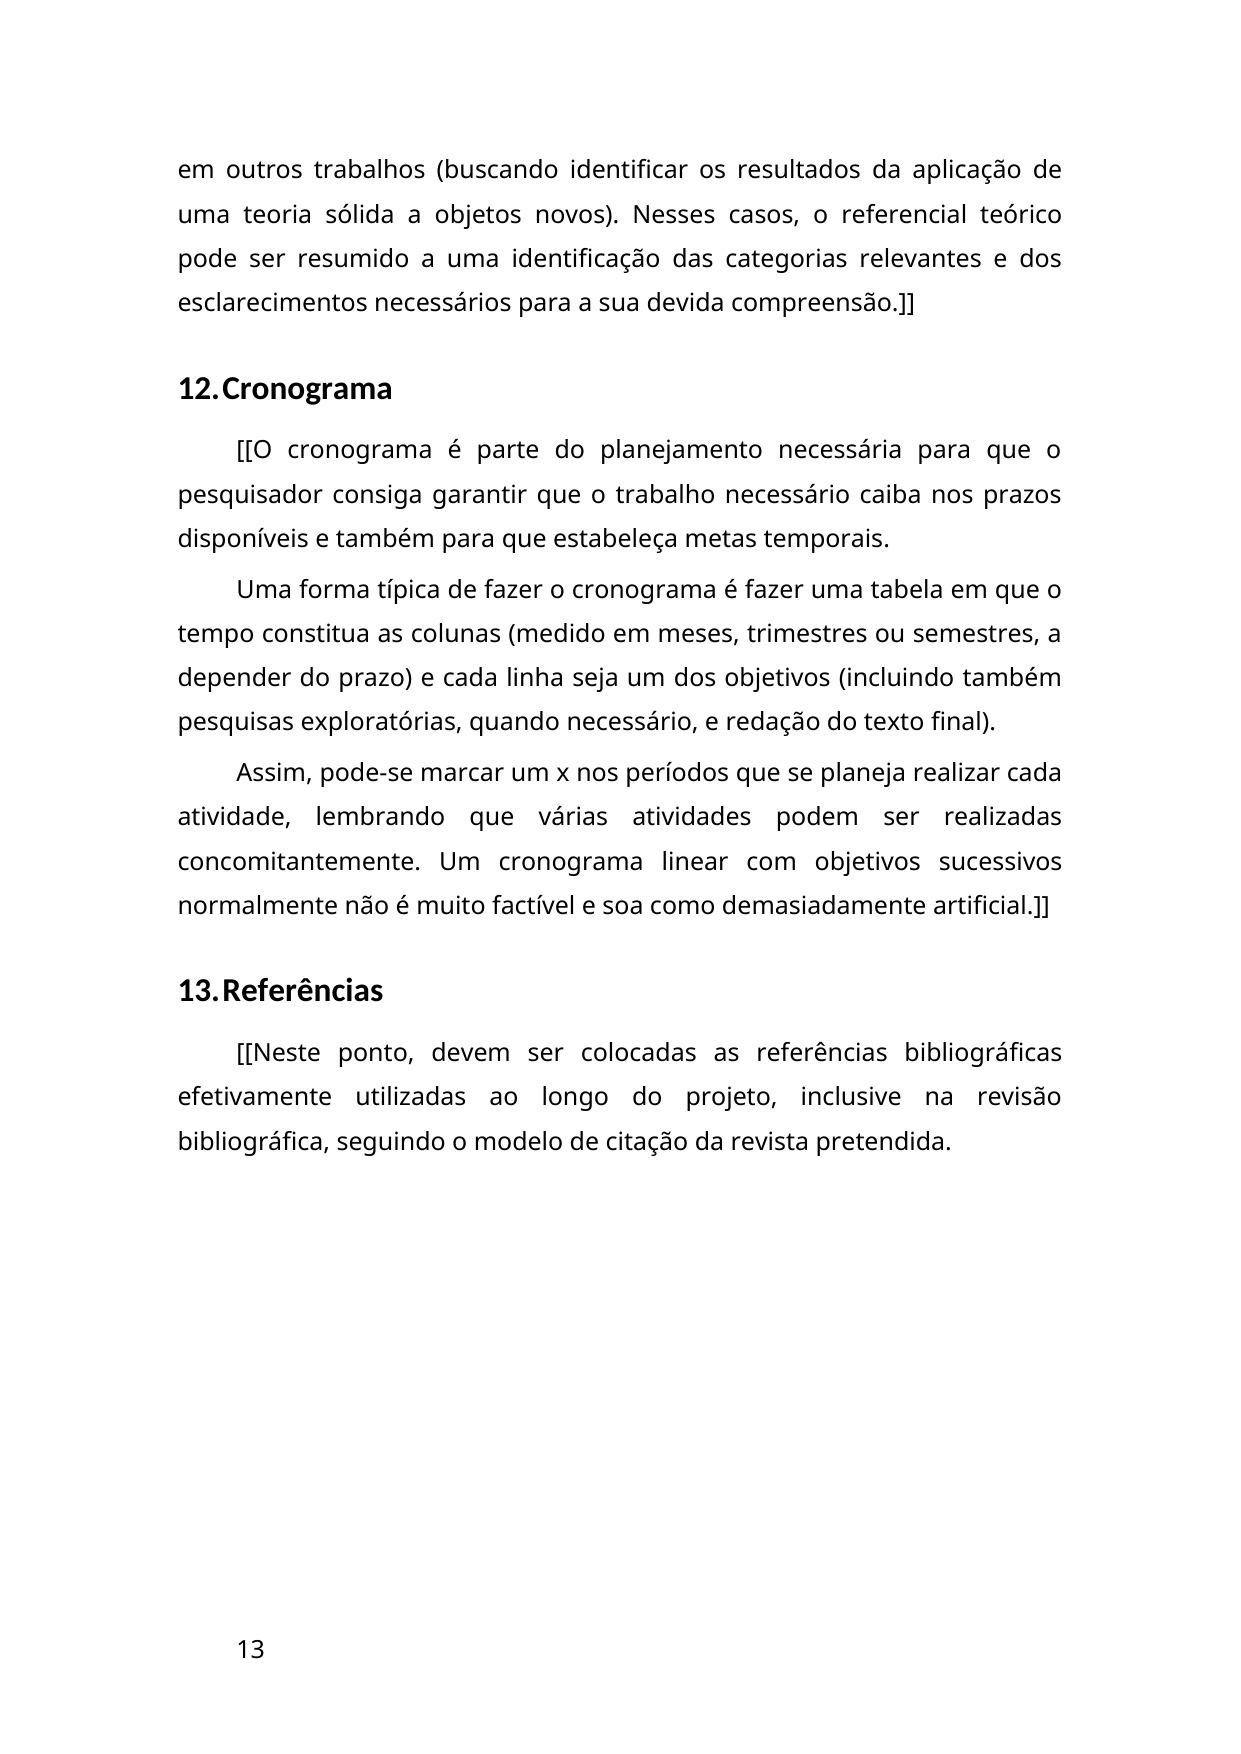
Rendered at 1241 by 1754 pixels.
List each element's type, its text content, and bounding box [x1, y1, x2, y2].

text [[Neste ponto, devem ser colocadas as referências bibliográficas efetivamente utilizadas ao longo do projeto, inclusive na revisão bibliográfica, seguindo o modelo de citação da revista pretendida. [177, 1034, 1063, 1157]
subtitle Cronograma [177, 367, 1063, 407]
text Assim, pode-se marcar um x nos períodos que se planeja realizar cada atividade, lembrando que várias atividades podem ser realizadas concomitantemente. Um cronograma linear com objetivos sucessivos normalmente não é muito factível e soa como demasiadamente artificial.]] [177, 754, 1063, 921]
text [[O cronograma é parte do planejamento necessária para que o pesquisador consiga garantir que o trabalho necessário caiba nos prazos disponíveis e também para que estabeleça metas temporais. [177, 432, 1063, 555]
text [177, 152, 1063, 319]
subtitle Referências [177, 969, 1063, 1010]
text Uma forma típica de fazer o cronograma é fazer uma tabela em que o tempo constitua as colunas (medido em meses, trimestres ou semestres, a depender do prazo) e cada linha seja um dos objetivos (incluindo também pesquisas exploratórias, quando necessário, e redação do texto final). [177, 571, 1063, 738]
